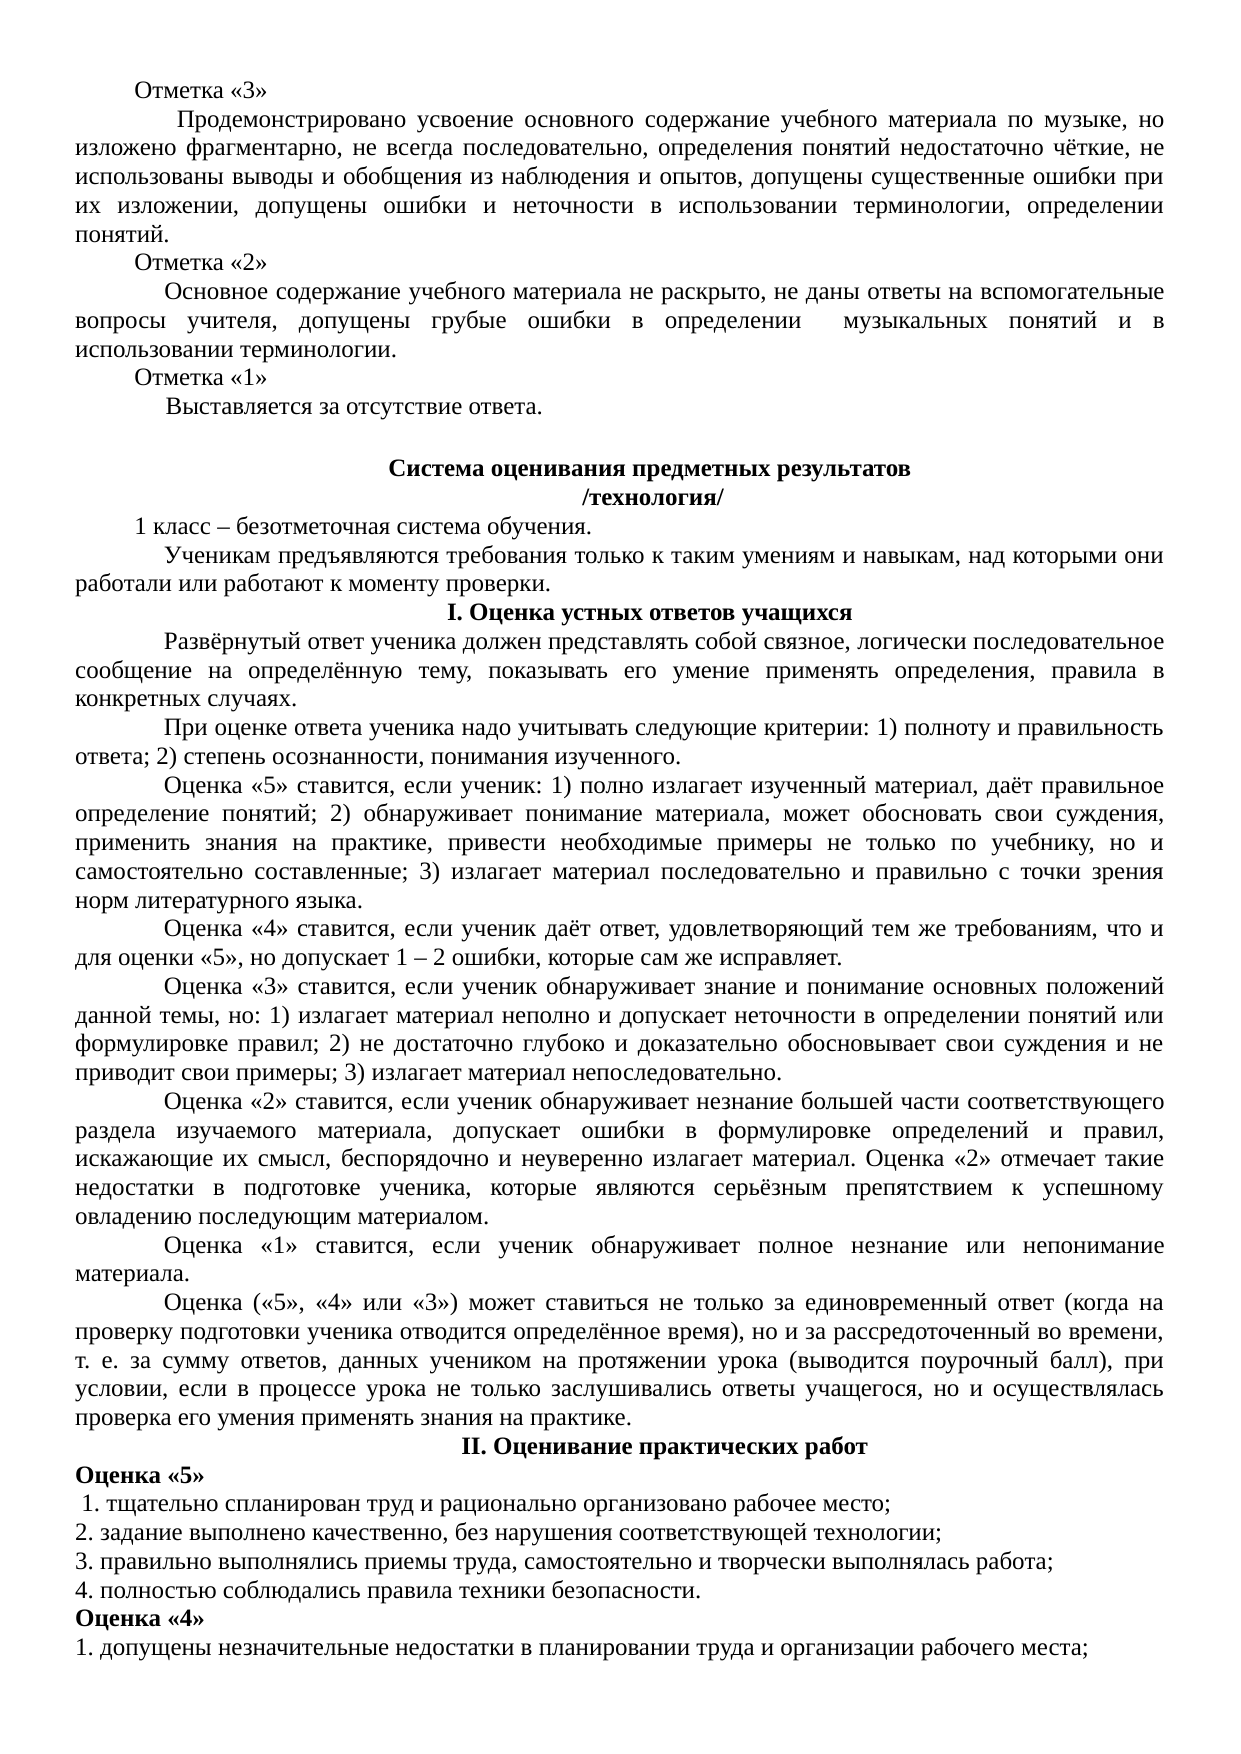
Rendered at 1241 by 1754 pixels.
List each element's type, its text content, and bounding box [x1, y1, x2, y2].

text Отметка «2» [75, 247, 1165, 276]
text Оценка «1» ставится, если ученик обнаруживает полное незнание или непонимание материала. [75, 1230, 1165, 1287]
text 2. задание выполнено качественно, без нарушения соответствующей технологии; [75, 1517, 1165, 1546]
text Ученикам предъявляются требования только к таким умениям и навыкам, над которыми они работали или работают к моменту проверки. [75, 540, 1165, 597]
text 4. полностью соблюдались правила техники безопасности. [75, 1575, 1165, 1603]
text Оценка «4» [75, 1603, 1165, 1632]
text I. Оценка устных ответов учащихся [75, 597, 1165, 626]
text Выставляется за отсутствие ответа. [75, 391, 1165, 420]
text Продемонстрировано усвоение основного содержание учебного материала по музыке, но изложено фрагментарно, не всегда последовательно, определения понятий недостаточно чёткие, не использованы выводы и обобщения из наблюдения и опытов, допущены существенные ошибки при их изложении, допущены ошибки и неточности в использовании терминологии, определении понятий. [75, 104, 1165, 247]
text Отметка «1» [75, 362, 1165, 391]
text Оценка «2» ставится, если ученик обнаруживает незнание большей части соответствующего раздела изучаемого материала, допускает ошибки в формулировке определений и правил, искажающие их смысл, беспорядочно и неуверенно излагает материал. Оценка «2» отмечает такие недостатки в подготовке ученика, которые являются серьёзным препятствием к успешному овладению последующим материалом. [75, 1086, 1165, 1230]
text 3. правильно выполнялись приемы труда, самостоятельно и творчески выполнялась работа; [75, 1546, 1165, 1575]
text Система оценивания предметных результатов [75, 453, 1165, 482]
text 1 класс – безотметочная система обучения. [75, 511, 1165, 540]
text 1. тщательно спланирован труд и рационально организовано рабочее место; [75, 1488, 1165, 1517]
text Отметка «3» [75, 75, 1165, 104]
text Развёрнутый ответ ученика должен представлять собой связное, логически последовательное сообщение на определённую тему, показывать его умение применять определения, правила в конкретных случаях. [75, 626, 1165, 712]
text При оценке ответа ученика надо учитывать следующие критерии: 1) полноту и правильность ответа; 2) степень осознанности, понимания изученного. [75, 712, 1165, 770]
text /технология/ [75, 482, 1165, 511]
text II. Оценивание практических работ [75, 1431, 1165, 1460]
text Оценка «5» [75, 1460, 1165, 1488]
text Оценка «4» ставится, если ученик даёт ответ, удовлетворяющий тем же требованиям, что и для оценки «5», но допускает 1 – 2 ошибки, которые сам же исправляет. [75, 913, 1165, 971]
text 1. допущены незначительные недостатки в планировании труда и организации рабочего места; [75, 1632, 1165, 1661]
text Оценка («5», «4» или «3») может ставиться не только за единовременный ответ (когда на проверку подготовки ученика отводится определённое время), но и за рассредоточенный во времени, т. е. за сумму ответов, данных учеником на протяжении урока (выводится поурочный балл), при условии, если в процессе урока не только заслушивались ответы учащегося, но и осуществлялась проверка его умения применять знания на практике. [75, 1287, 1165, 1431]
text Основное содержание учебного материала не раскрыто, не даны ответы на вспомогательные вопросы учителя, допущены грубые ошибки в определении музыкальных понятий и в использовании терминологии. [75, 276, 1165, 362]
text Оценка «5» ставится, если ученик: 1) полно излагает изученный материал, даёт правильное определение понятий; 2) обнаруживает понимание материала, может обосновать свои суждения, применить знания на практике, привести необходимые примеры не только по учебнику, но и самостоятельно составленные; 3) излагает материал последовательно и правильно с точки зрения норм литературного языка. [75, 770, 1165, 913]
text Оценка «3» ставится, если ученик обнаруживает знание и понимание основных положений данной темы, но: 1) излагает материал неполно и допускает неточности в определении понятий или формулировке правил; 2) не достаточно глубоко и доказательно обосновывает свои суждения и не приводит свои примеры; 3) излагает материал непоследовательно. [75, 971, 1165, 1086]
